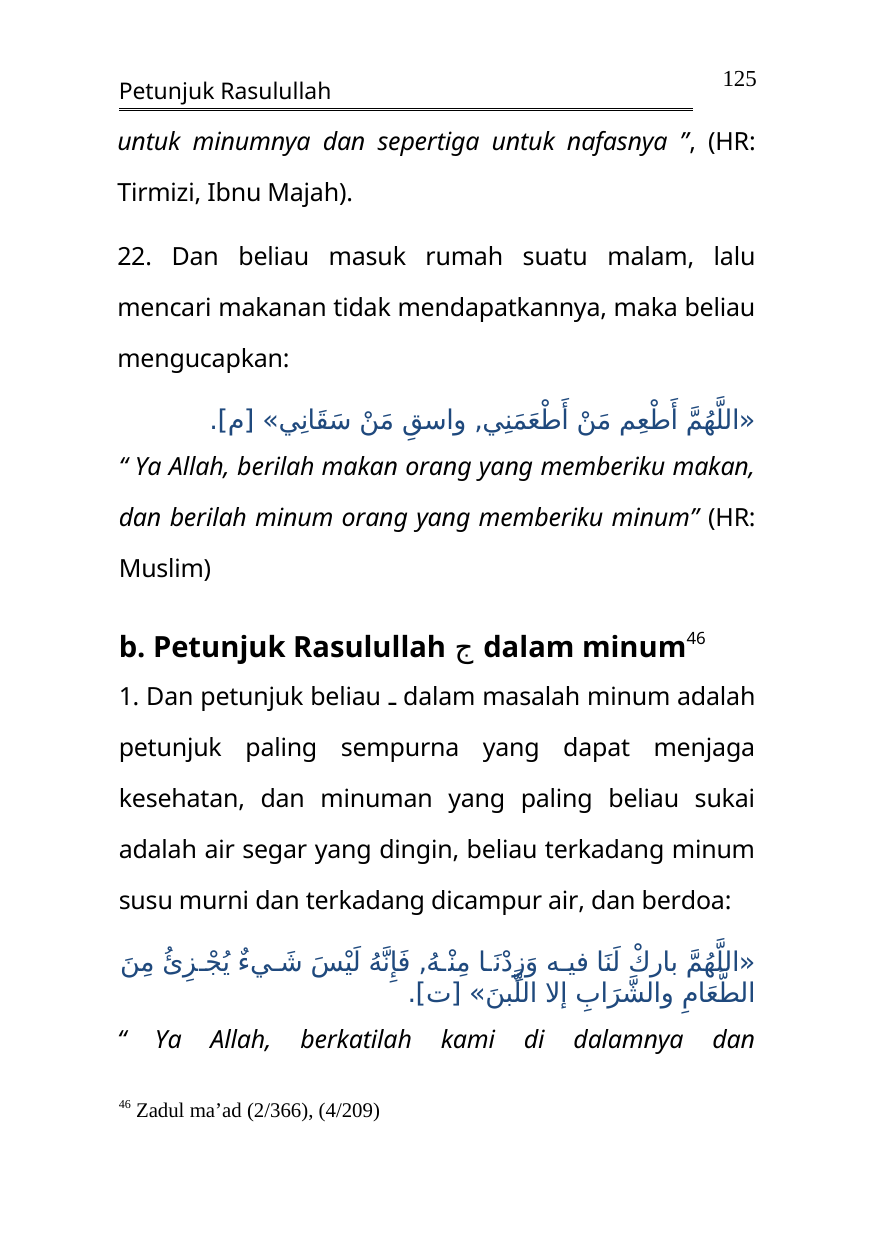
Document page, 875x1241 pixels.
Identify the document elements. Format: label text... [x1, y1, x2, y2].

text «اللَّهُمَّ باركْ لَنَا فيه وَزِدْنَا مِنْهُ, فَإِنَّهُ لَيْسَ شَيءٌ يُجْزِئُ مِنَ الطَّعَامِ والشَّرَابِ إلا اللَّبنَ» [ت]. [118, 946, 756, 1009]
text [117, 1022, 756, 1056]
text «اللَّهُمَّ أَطْعِم مَنْ أَطْعَمَنِي, واسقِ مَنْ سَقَانِي» [م]. [118, 404, 756, 436]
text b. Petunjuk Rasulullah ج dalam minum [118, 626, 756, 666]
text 22. Dan beliau masuk rumah suatu malam, lalu mencari makanan tidak mendapatkannya, maka beliau mengucapkan: [117, 238, 756, 375]
text “ Ya Allah, berilah makan orang yang memberiku makan, dan berilah minum orang yang memberiku minum” (HR: Muslim) [118, 448, 756, 584]
text 1. Dan petunjuk beliau ـ dalam masalah minum adalah petunjuk paling sempurna yang dapat menjaga kesehatan, dan minuman yang paling beliau sukai adalah air segar yang dingin, beliau terkadang minum susu murni dan terkadang dicampur air, dan berdoa: [118, 678, 756, 917]
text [117, 124, 756, 209]
